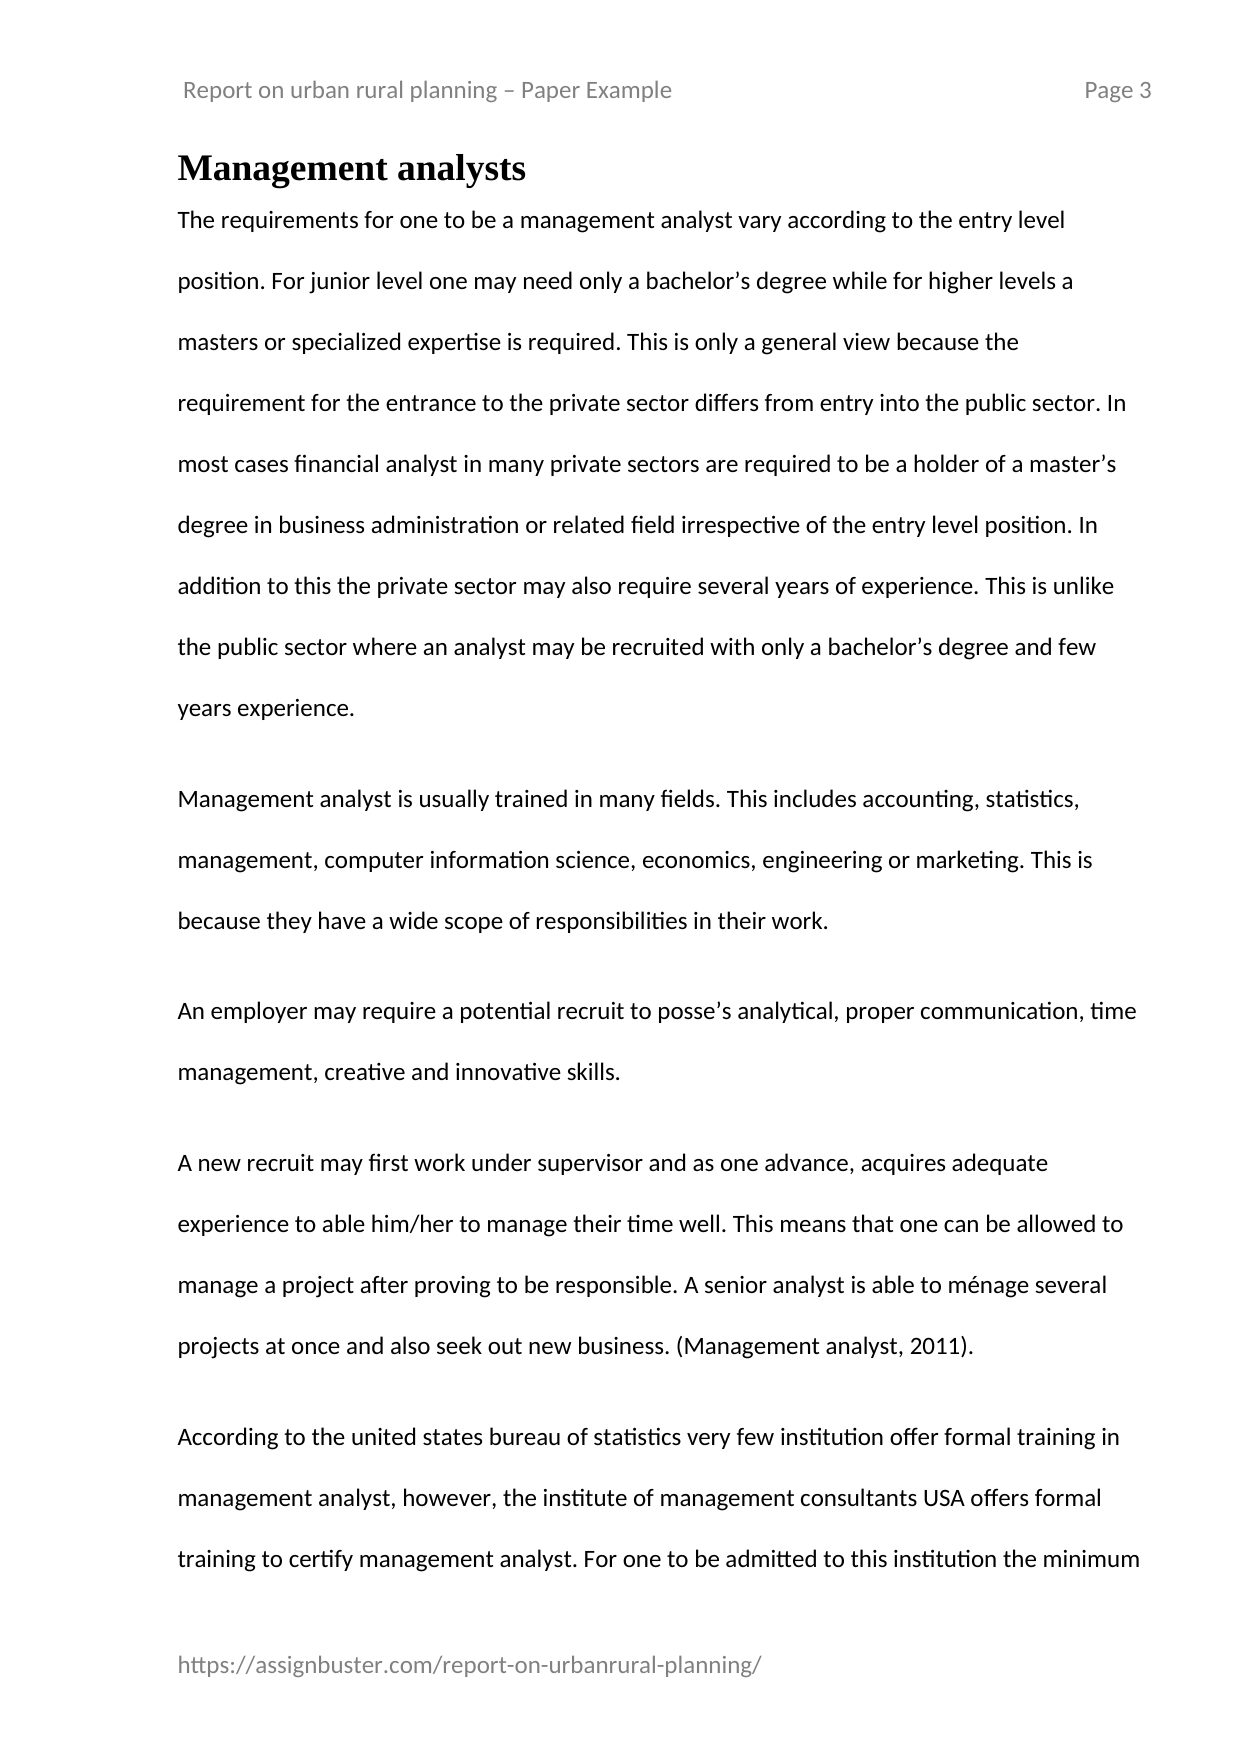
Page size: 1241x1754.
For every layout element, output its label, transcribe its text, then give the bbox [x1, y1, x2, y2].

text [177, 1421, 1152, 1573]
subtitle Management analysts [177, 145, 1152, 188]
text The requirements for one to be a management analyst vary according to the entry level position. For junior level one may need only a bachelor’s degree while for higher levels a masters or specialized expertise is required. This is only a general view because the requirement for the entrance to the private sector differs from entry into the public sector. In most cases financial analyst in many private sectors are required to be a holder of a master’s degree in business administration or related field irrespective of the entry level position. In addition to this the private sector may also require several years of experience. This is unlike the public sector where an analyst may be recruited with only a bachelor’s degree and few years experience. [177, 204, 1152, 723]
text An employer may require a potential recruit to posse’s analytical, proper communication, time management, creative and innovative skills. [177, 996, 1152, 1087]
text A new recruit may first work under supervisor and as one advance, acquires adequate experience to able him/her to manage their time well. This means that one can be allowed to manage a project after proving to be responsible. A senior analyst is able to ménage several projects at once and also seek out new business. (Management analyst, 2011). [177, 1147, 1152, 1361]
text Management analyst is usually trained in many fields. This includes accounting, statistics, management, computer information science, economics, engineering or marketing. This is because they have a wide scope of responsibilities in their work. [177, 783, 1152, 936]
